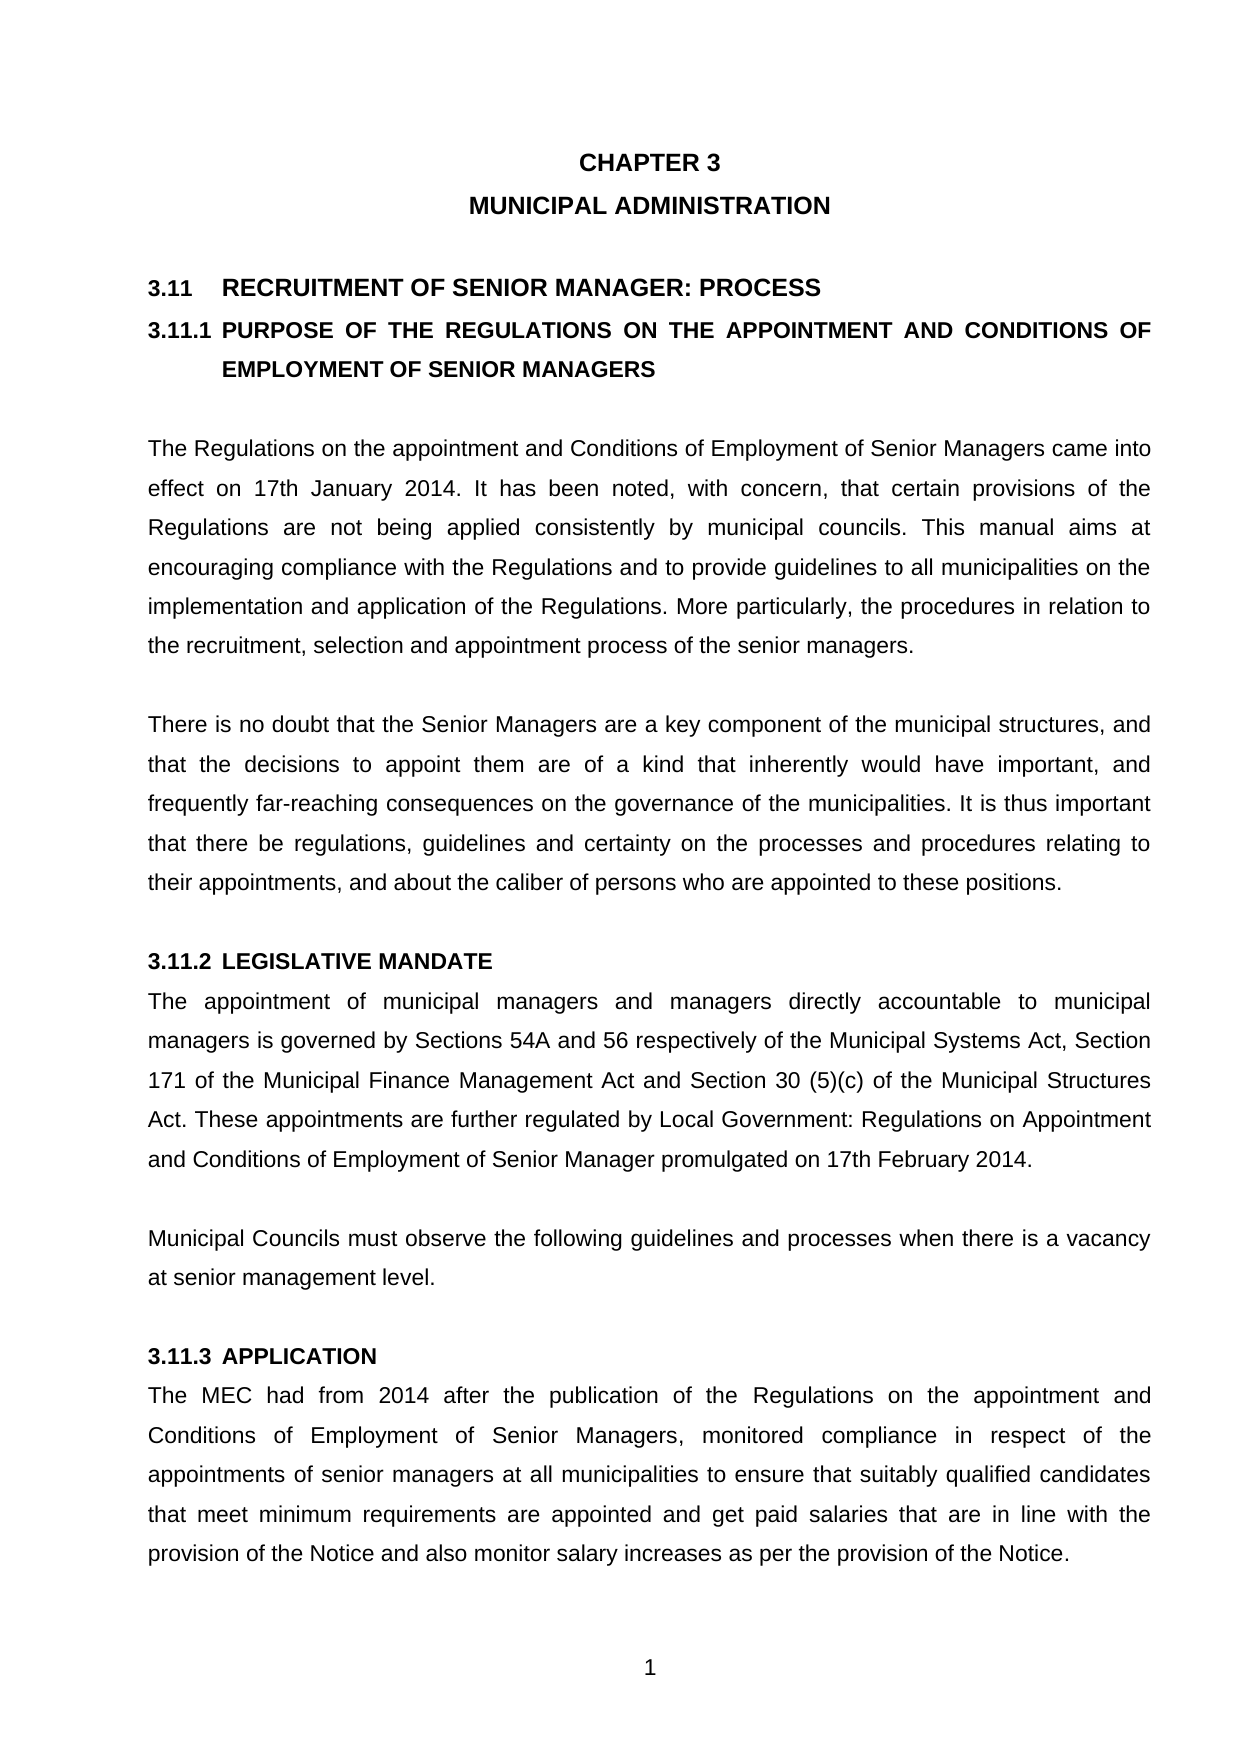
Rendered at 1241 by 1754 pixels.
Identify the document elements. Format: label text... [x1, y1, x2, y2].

text CHAPTER 3 [148, 148, 1152, 176]
text 3.11.3 APPLICATION [148, 1343, 1152, 1369]
text 3.11.1 PURPOSE OF THE REGULATIONS ON THE APPOINTMENT AND CONDITIONS OF EMPLOYMENT OF SENIOR MANAGERS [148, 317, 1152, 382]
text Municipal Councils must observe the following guidelines and processes when there is a vacancy at senior management level. [148, 1224, 1152, 1290]
text 3.11 RECRUITMENT OF SENIOR MANAGER: PROCESS [148, 273, 1152, 302]
text The appointment of municipal managers and managers directly accountable to municipal managers is governed by Sections 54A and 56 respectively of the Municipal Systems Act, Section 171 of the Municipal Finance Management Act and Section 30 (5)(c) of the Municipal Structures Act. These appointments are further regulated by Local Government: Regulations on Appointment and Conditions of Employment of Senior Manager promulgated on 17th February 2014. [148, 988, 1152, 1172]
text There is no doubt that the Senior Managers are a key component of the municipal structures, and that the decisions to appoint them are of a kind that inherently would have important, and frequently far-reaching consequences on the governance of the municipalities. It is thus important that there be regulations, guidelines and certainty on the processes and procedures relating to their appointments, and about the caliber of persons who are appointed to these positions. [148, 711, 1152, 896]
text MUNICIPAL ADMINISTRATION [148, 191, 1152, 219]
text The MEC had from 2014 after the publication of the Regulations on the appointment and Conditions of Employment of Senior Managers, monitored compliance in respect of the appointments of senior managers at all municipalities to ensure that suitably qualified candidates that meet minimum requirements are appointed and get paid salaries that are in line with the provision of the Notice and also monitor salary increases as per the provision of the Notice. [148, 1382, 1152, 1567]
text The Regulations on the appointment and Conditions of Employment of Senior Managers came into effect on 17th January 2014. It has been noted, with concern, that certain provisions of the Regulations are not being applied consistently by municipal councils. This manual aims at encouraging compliance with the Regulations and to provide guidelines to all municipalities on the implementation and application of the Regulations. More particularly, the procedures in relation to the recruitment, selection and appointment process of the senior managers. [148, 435, 1152, 659]
text 3.11.2 LEGISLATIVE MANDATE [148, 948, 1152, 974]
